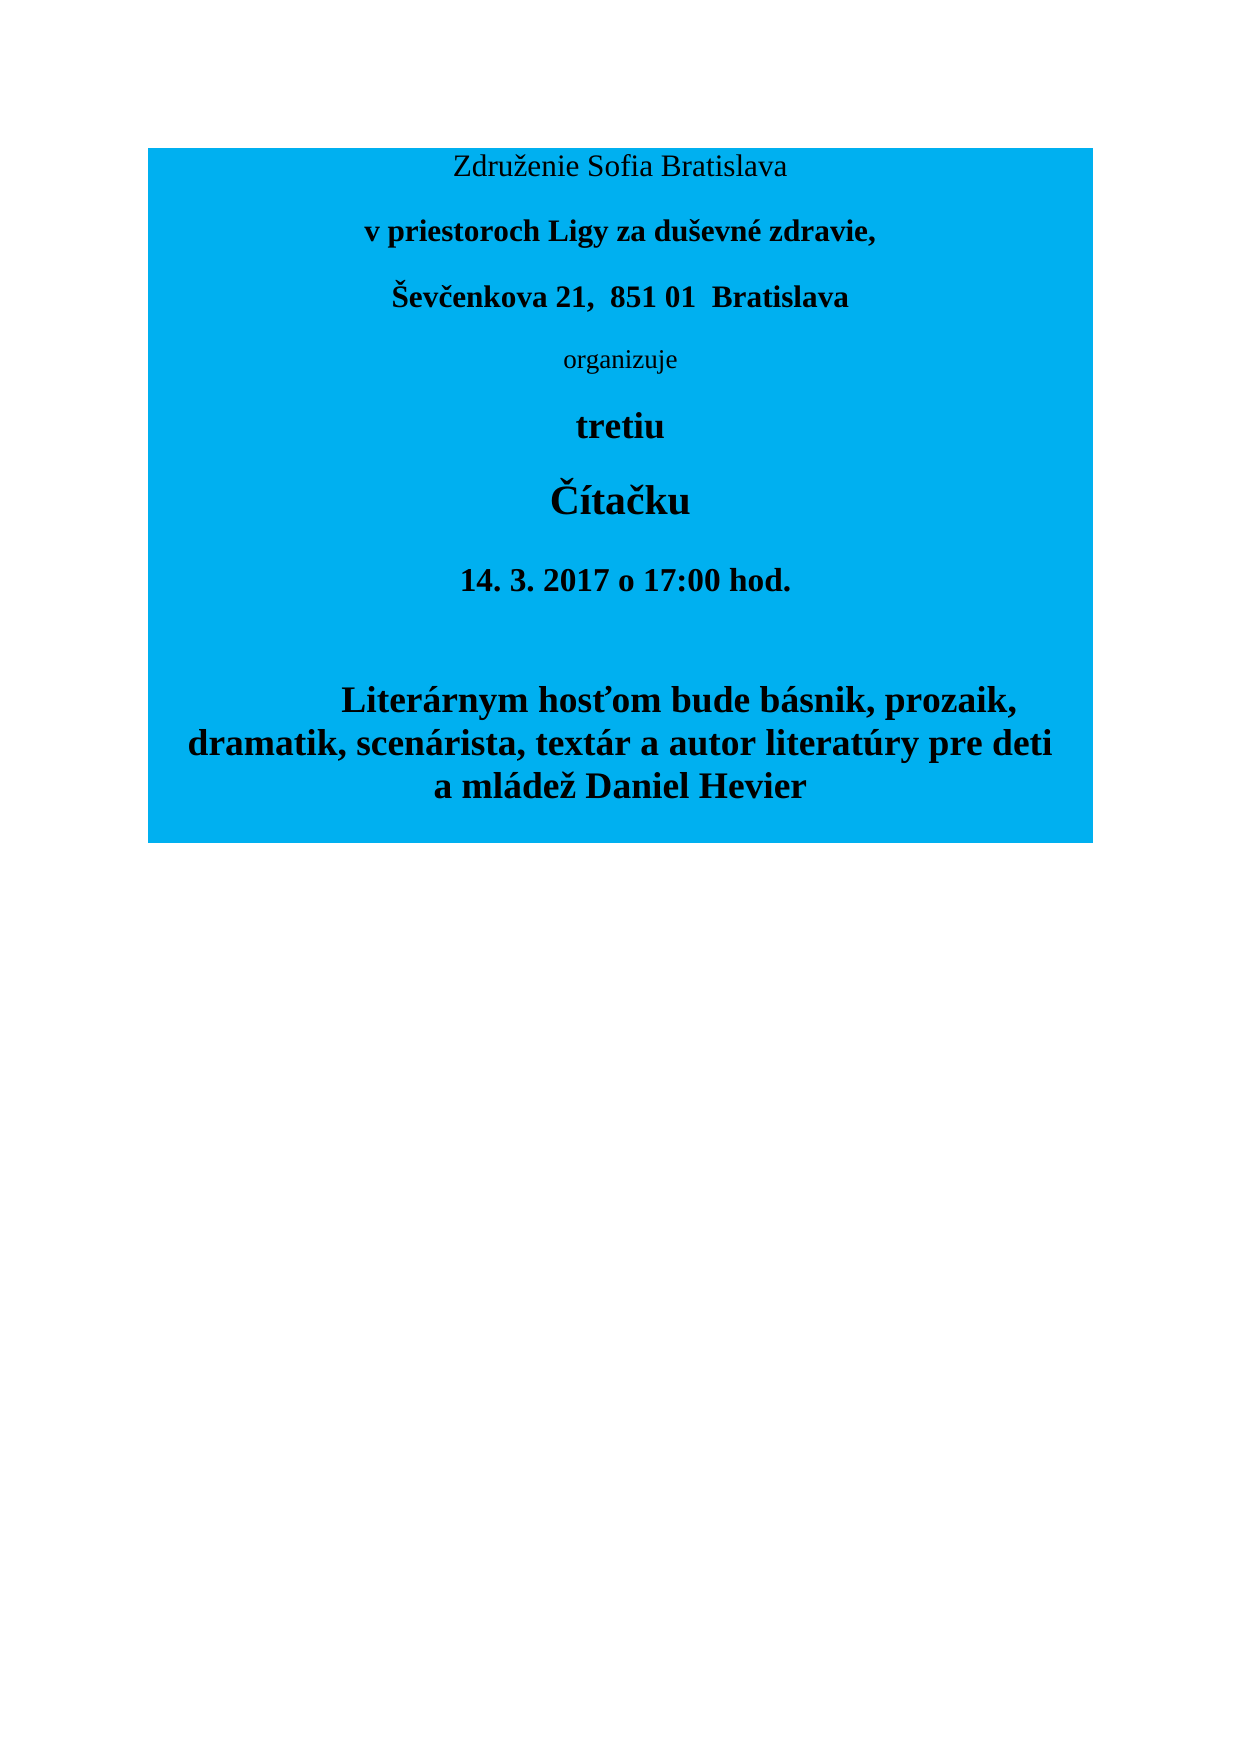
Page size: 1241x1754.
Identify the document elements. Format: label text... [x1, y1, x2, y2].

text v priestoroch Ligy za duševné zdravie, [148, 213, 1093, 249]
text Združenie Sofia Bratislava [148, 148, 1093, 183]
text 14. 3. 2017 o 17:00 hod. [148, 553, 1093, 601]
text tretiu [148, 403, 1093, 446]
text Čítačku [148, 476, 1093, 523]
text Ševčenkova 21, 851 01 Bratislava [148, 278, 1093, 314]
text organizuje [148, 343, 1093, 374]
list Literárnym hosťom bude básnik, prozaik, dramatik, scenárista, textár a autor literatúry pre deti a mládež Daniel Hevier [148, 678, 1093, 807]
